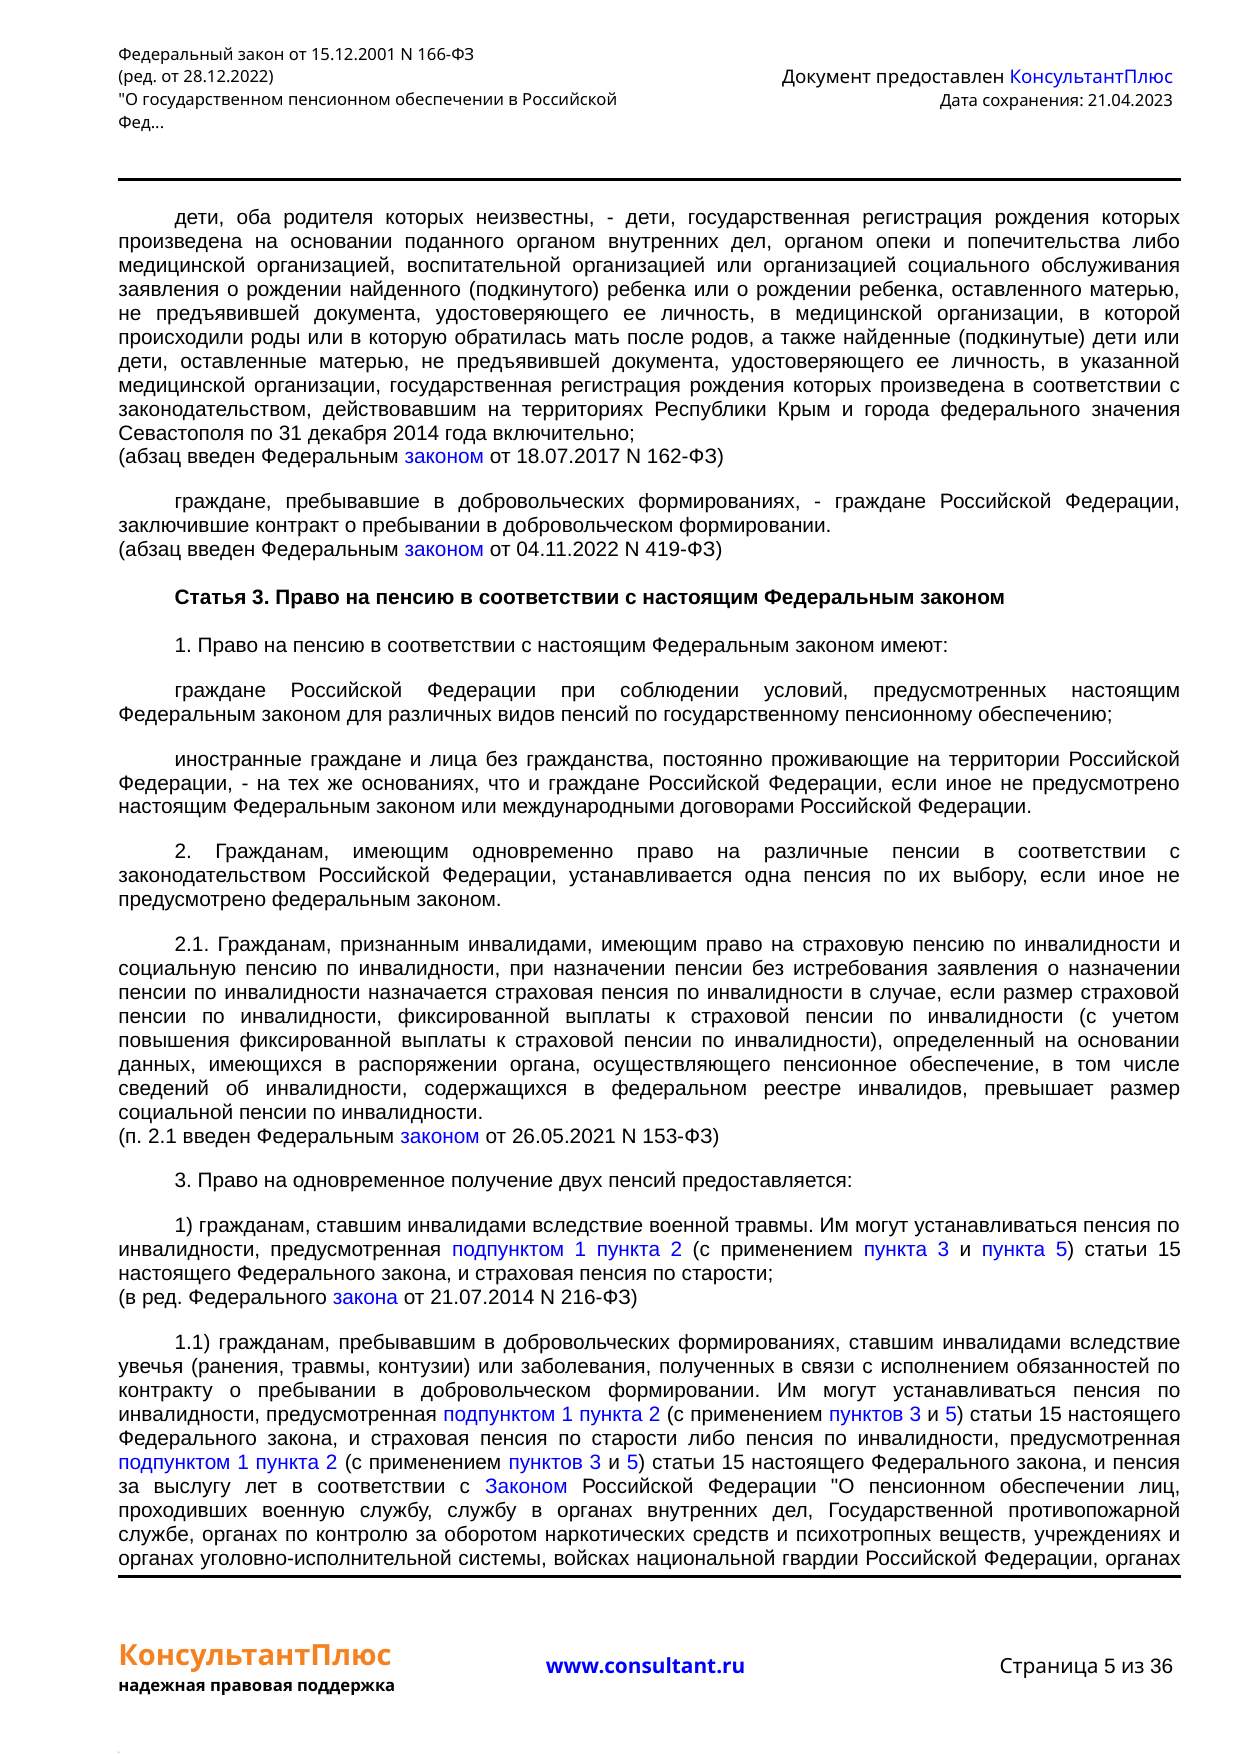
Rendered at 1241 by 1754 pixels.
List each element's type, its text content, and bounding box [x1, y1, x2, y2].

text 1. Право на пенсию в соответствии с настоящим Федеральным законом имеют: [118, 633, 1181, 657]
text иностранные граждане и лица без гражданства, постоянно проживающие на территории Российской Федерации, - на тех же основаниях, что и граждане Российской Федерации, если иное не предусмотрено настоящим Федеральным законом или международными договорами Российской Федерации. [118, 746, 1181, 818]
text 3. Право на одновременное получение двух пенсий предоставляется: [118, 1168, 1181, 1192]
text (в ред. Федерального закона от 21.07.2014 N 216-ФЗ) [118, 1285, 1181, 1309]
text граждане Российской Федерации при соблюдении условий, предусмотренных настоящим Федеральным законом для различных видов пенсий по государственному пенсионному обеспечению; [118, 678, 1181, 726]
text 2. Гражданам, имеющим одновременно право на различные пенсии в соответствии с законодательством Российской Федерации, устанавливается одна пенсия по их выбору, если иное не предусмотрено федеральным законом. [118, 839, 1181, 911]
text (п. 2.1 введен Федеральным законом от 26.05.2021 N 153-ФЗ) [118, 1123, 1181, 1147]
text (абзац введен Федеральным законом от 04.11.2022 N 419-ФЗ) [118, 537, 1181, 561]
text 2.1. Гражданам, признанным инвалидами, имеющим право на страховую пенсию по инвалидности и социальную пенсию по инвалидности, при назначении пенсии без истребования заявления о назначении пенсии по инвалидности назначается страховая пенсия по инвалидности в случае, если размер страховой пенсии по инвалидности, фиксированной выплаты к страховой пенсии по инвалидности (с учетом повышения фиксированной выплаты к страховой пенсии по инвалидности), определенный на основании данных, имеющихся в распоряжении органа, осуществляющего пенсионное обеспечение, в том числе сведений об инвалидности, содержащихся в федеральном реестре инвалидов, превышает размер социальной пенсии по инвалидности. [118, 932, 1181, 1123]
text (абзац введен Федеральным законом от 18.07.2017 N 162-ФЗ) [118, 444, 1181, 468]
text граждане, пребывавшие в добровольческих формированиях, - граждане Российской Федерации, заключившие контракт о пребывании в добровольческом формировании. [118, 489, 1181, 537]
text 1) гражданам, ставшим инвалидами вследствие военной травмы. Им могут устанавливаться пенсия по инвалидности, предусмотренная подпунктом 1 пункта 2 (с применением пункта 3 и пункта 5) статьи 15 настоящего Федерального закона, и страховая пенсия по старости; [118, 1213, 1181, 1285]
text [118, 1330, 1181, 1569]
title Статья 3. Право на пенсию в соответствии с настоящим Федеральным законом [118, 585, 1181, 609]
text дети, оба родителя которых неизвестны, - дети, государственная регистрация рождения которых произведена на основании поданного органом внутренних дел, органом опеки и попечительства либо медицинской организацией, воспитательной организацией или организацией социального обслуживания заявления о рождении найденного (подкинутого) ребенка или о рождении ребенка, оставленного матерью, не предъявившей документа, удостоверяющего ее личность, в медицинской организации, в которой происходили роды или в которую обратилась мать после родов, а также найденные (подкинутые) дети или дети, оставленные матерью, не предъявившей документа, удостоверяющего ее личность, в указанной медицинской организации, государственная регистрация рождения которых произведена в соответствии с законодательством, действовавшим на территориях Республики Крым и города федерального значения Севастополя по 31 декабря 2014 года включительно; [118, 205, 1181, 444]
